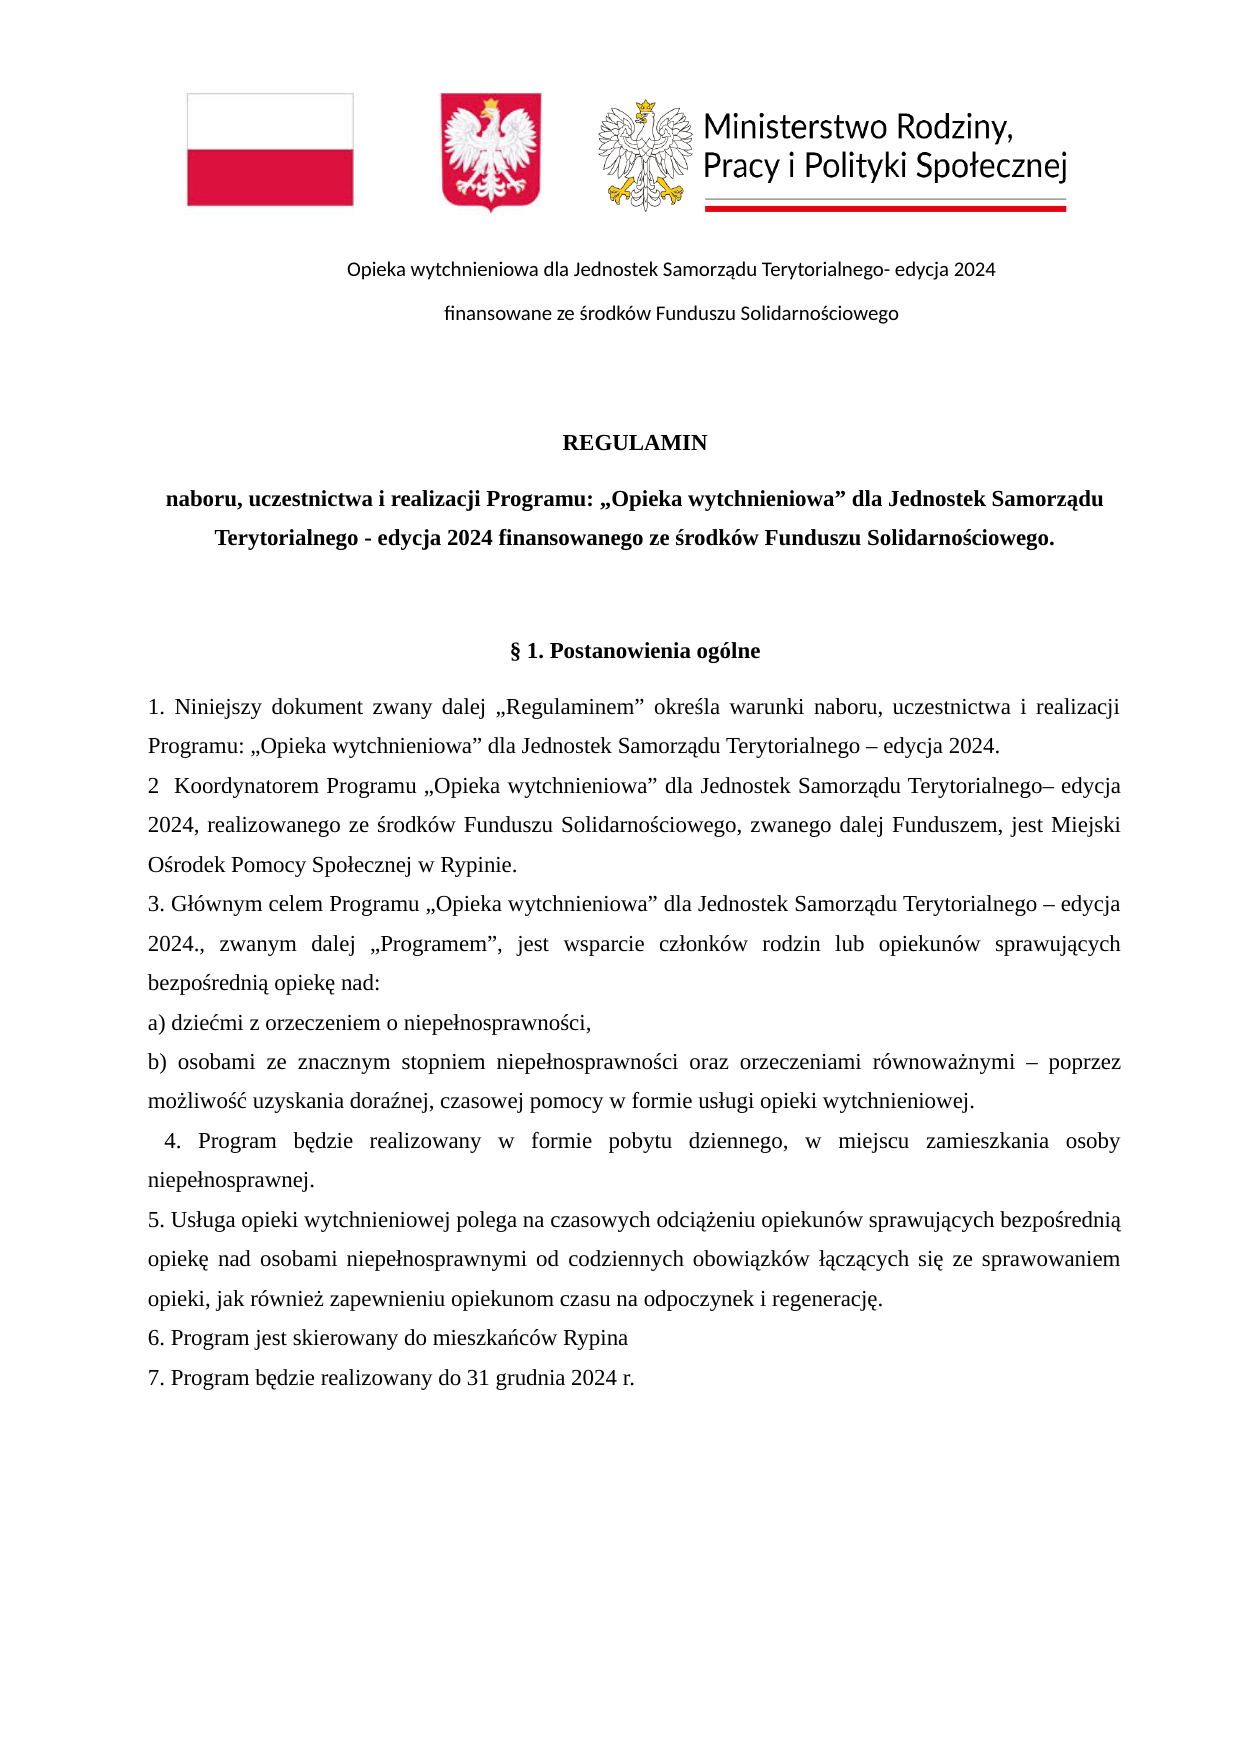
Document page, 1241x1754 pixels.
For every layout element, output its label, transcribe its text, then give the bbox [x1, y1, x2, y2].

text § 1. Postanowienia ogólne [148, 637, 1122, 663]
text 4. Program będzie realizowany w formie pobytu dziennego, w miejscu zamieszkania osoby niepełnosprawnej. [148, 1127, 1122, 1193]
text 3. Głównym celem Programu „Opieka wytchnieniowa” dla Jednostek Samorządu Terytorialnego – edycja 2024., zwanym dalej „Programem”, jest wsparcie członków rodzin lub opiekunów sprawujących bezpośrednią opiekę nad: [148, 890, 1122, 996]
text a) dziećmi z orzeczeniem o niepełnosprawności, [148, 1009, 1122, 1035]
text naboru, uczestnictwa i realizacji Programu: „Opieka wytchnieniowa” dla Jednostek Samorządu Terytorialnego - edycja 2024 finansowanego ze środków Funduszu Solidarnościowego. [148, 485, 1122, 551]
text 2 Koordynatorem Programu „Opieka wytchnieniowa” dla Jednostek Samorządu Terytorialnego– edycja 2024, realizowanego ze środków Funduszu Solidarnościowego, zwanego dalej Funduszem, jest Miejski Ośrodek Pomocy Społecznej w Rypinie. [148, 772, 1122, 877]
picture [147, 73, 1090, 238]
text 6. Program jest skierowany do mieszkańców Rypina [148, 1324, 1122, 1351]
text REGULAMIN [148, 429, 1122, 455]
text 7. Program będzie realizowany do 31 grudnia 2024 r. [148, 1364, 1122, 1390]
text 1. Niniejszy dokument zwany dalej „Regulaminem” określa warunki naboru, uczestnictwa i realizacji Programu: „Opieka wytchnieniowa” dla Jednostek Samorządu Terytorialnego – edycja 2024. [148, 693, 1122, 759]
text 5. Usługa opieki wytchnieniowej polega na czasowych odciążeniu opiekunów sprawujących bezpośrednią opiekę nad osobami niepełnosprawnymi od codziennych obowiązków łączących się ze sprawowaniem opieki, jak również zapewnieniu opiekunom czasu na odpoczynek i regenerację. [148, 1206, 1122, 1311]
text b) osobami ze znacznym stopniem niepełnosprawności oraz orzeczeniami równoważnymi – poprzez możliwość uzyskania doraźnej, czasowej pomocy w formie usługi opieki wytchnieniowej. [148, 1048, 1122, 1114]
